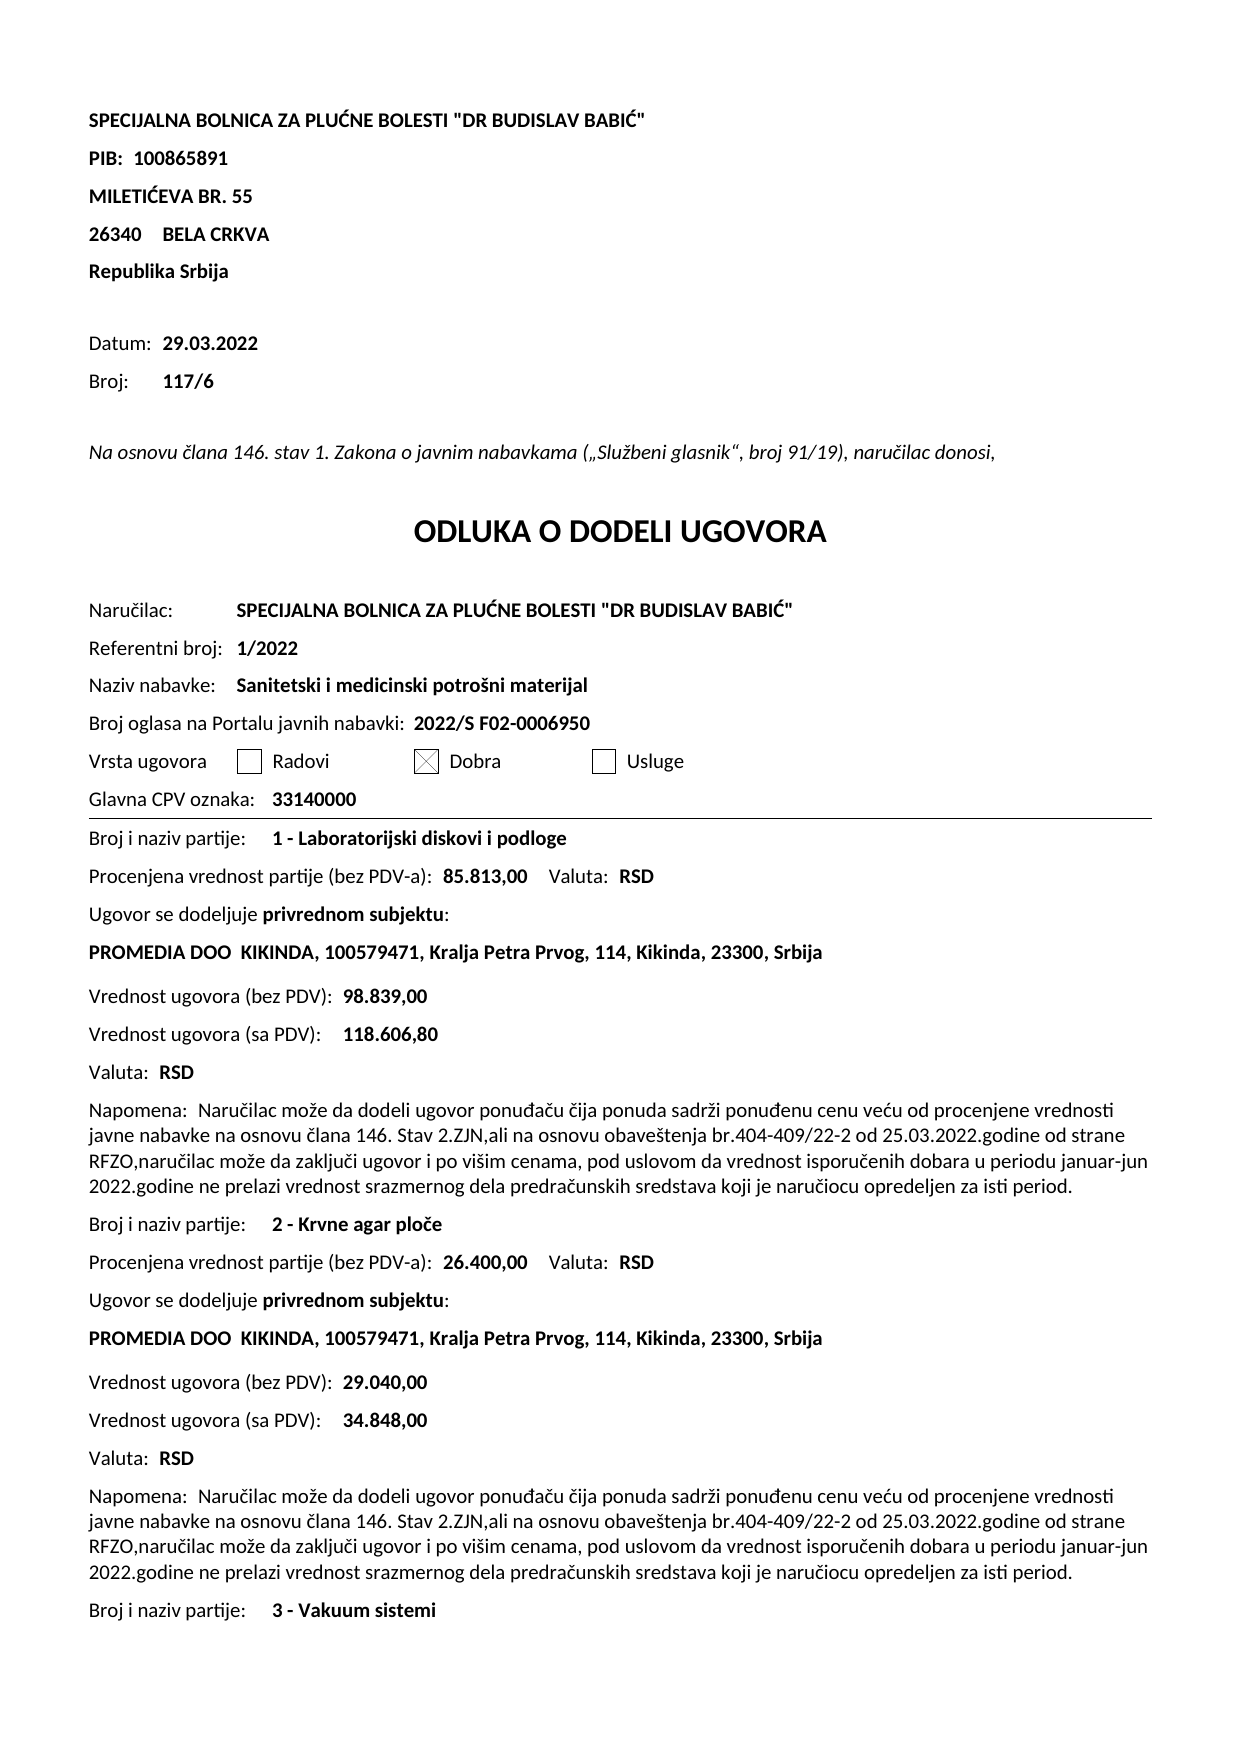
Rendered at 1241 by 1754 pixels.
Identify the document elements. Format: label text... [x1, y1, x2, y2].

text MILETIĆEVA BR. 55 [89, 183, 1152, 208]
text PIB: 100865891 [89, 145, 1152, 170]
text Datum: 29.03.2022 [89, 330, 1152, 355]
text Broj oglasa na Portalu javnih nabavki: 2022/S F02-0006950 [89, 711, 1152, 736]
text Glavna CPV oznaka: 33140000 [89, 786, 1152, 812]
table_cell Broj i naziv partije: 2 - Krvne agar ploče Procenjena vrednost partije (bez PDV-a): 26.400,00 Valuta: RSD Ugovor se dodeljuje privrednom subjektu: Vrednost ugovora (bez PDV): 29.040,00 Vrednost ugovora (sa PDV): 34.848,00 Valuta: RSD Napomena: Naručilac može da dodeli ugovor ponuđaču čija ponuda sadrži ponuđenu cenu veću od procenjene vrednosti javne nabavke na osnovu člana 146. Stav 2.ZJN,ali na osnovu obaveštenja br.404-409/22-2 od 25.03.2022.godine od strane RFZO,naručilac može da zaključi ugovor i po višim cenama, pod uslovom da vrednost isporučenih dobara u periodu januar-jun 2022.godine ne prelazi vrednost srazmernog dela predračunskih sredstava koji je naručiocu opredeljen za isti period. [89, 1205, 1152, 1591]
text 26340 BELA CRKVA [89, 221, 1152, 246]
text Republika Srbija [89, 259, 1152, 284]
text Naziv nabavke: Sanitetski i medicinski potrošni materijal [89, 673, 1152, 698]
text Naručilac: SPECIJALNA BOLNICA ZA PLUĆNE BOLESTI "DR BUDISLAV BABIĆ" [89, 597, 1152, 622]
table_header Broj i naziv partije: 1 - Laboratorijski diskovi i podloge Procenjena vrednost partije (bez PDV-a): 85.813,00 Valuta: RSD Ugovor se dodeljuje privrednom subjektu: Vrednost ugovora (bez PDV): 98.839,00 Vrednost ugovora (sa PDV): 118.606,80 Valuta: RSD Napomena: Naručilac može da dodeli ugovor ponuđaču čija ponuda sadrži ponuđenu cenu veću od procenjene vrednosti javne nabavke na osnovu člana 146. Stav 2.ZJN,ali na osnovu obaveštenja br.404-409/22-2 od 25.03.2022.godine od strane RFZO,naručilac može da zaključi ugovor i po višim cenama, pod uslovom da vrednost isporučenih dobara u periodu januar-jun 2022.godine ne prelazi vrednost srazmernog dela predračunskih sredstava koji je naručiocu opredeljen za isti period. [89, 819, 1152, 1205]
text Vrsta ugovora Radovi Dobra Usluge [89, 748, 1152, 774]
text Referentni broj: 1/2022 [89, 635, 1152, 660]
text ODLUKA O DODELI UGOVORA [89, 510, 1152, 551]
text SPECIJALNA BOLNICA ZA PLUĆNE BOLESTI "DR BUDISLAV BABIĆ" [89, 107, 1152, 132]
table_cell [89, 1591, 1152, 1630]
text Broj: 117/6 [89, 368, 1152, 393]
text Na osnovu člana 146. stav 1. Zakona o javnim nabavkama („Službeni glasnik“, broj 91/19), naručilac donosi, [89, 439, 1152, 464]
